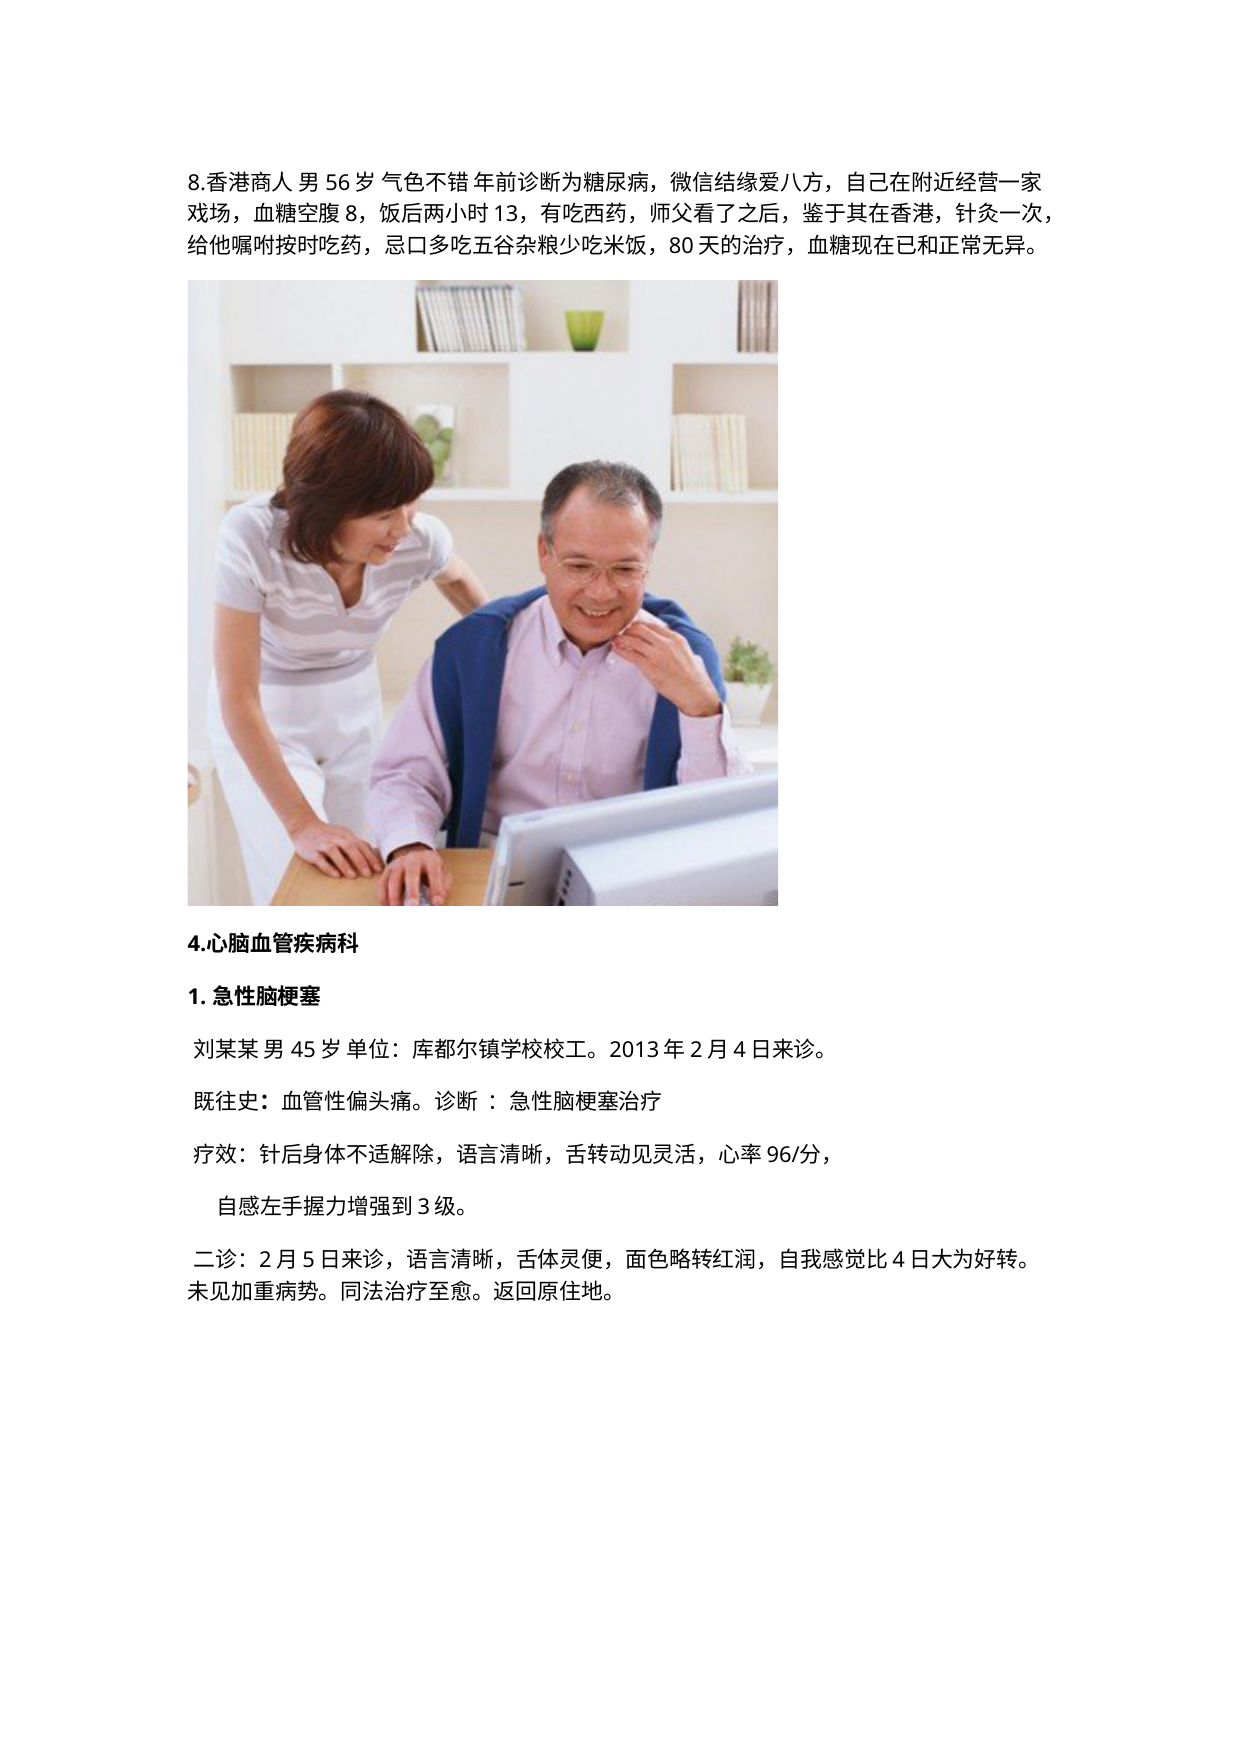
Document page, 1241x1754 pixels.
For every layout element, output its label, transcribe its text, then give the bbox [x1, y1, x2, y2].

text 刘某某 男 45岁 单位：库都尔镇学校校工。2013年2月4日来诊。 [187, 1032, 1053, 1063]
text 疗效：针后身体不适解除，语言清晰，舌转动见灵活，心率96/分， [187, 1137, 1053, 1168]
text 8.香港商人 男 56岁 气色不错 年前诊断为糖尿病，微信结缘爱八方，自己在附近经营一家戏场，血糖空腹8，饭后两小时13，有吃西药，师父看了之后，鉴于其在香港，针灸一次，给他嘱咐按时吃药，忌口多吃五谷杂粮少吃米饭，80天的治疗，血糖现在已和正常无异。 [187, 164, 1053, 260]
text 4.心脑血管疾病科 [187, 926, 1053, 958]
picture [187, 280, 779, 906]
text 1. 急性脑梗塞 [187, 979, 1053, 1011]
text 自感左手握力增强到3级。 [187, 1189, 1053, 1221]
text 既往史：血管性偏头痛。诊断 ：急性脑梗塞治疗 [187, 1084, 1053, 1116]
text 二诊：2月5日来诊，语言清晰，舌体灵便，面色略转红润，自我感觉比4日大为好转。未见加重病势。同法治疗至愈。返回原住地。 [187, 1242, 1053, 1305]
